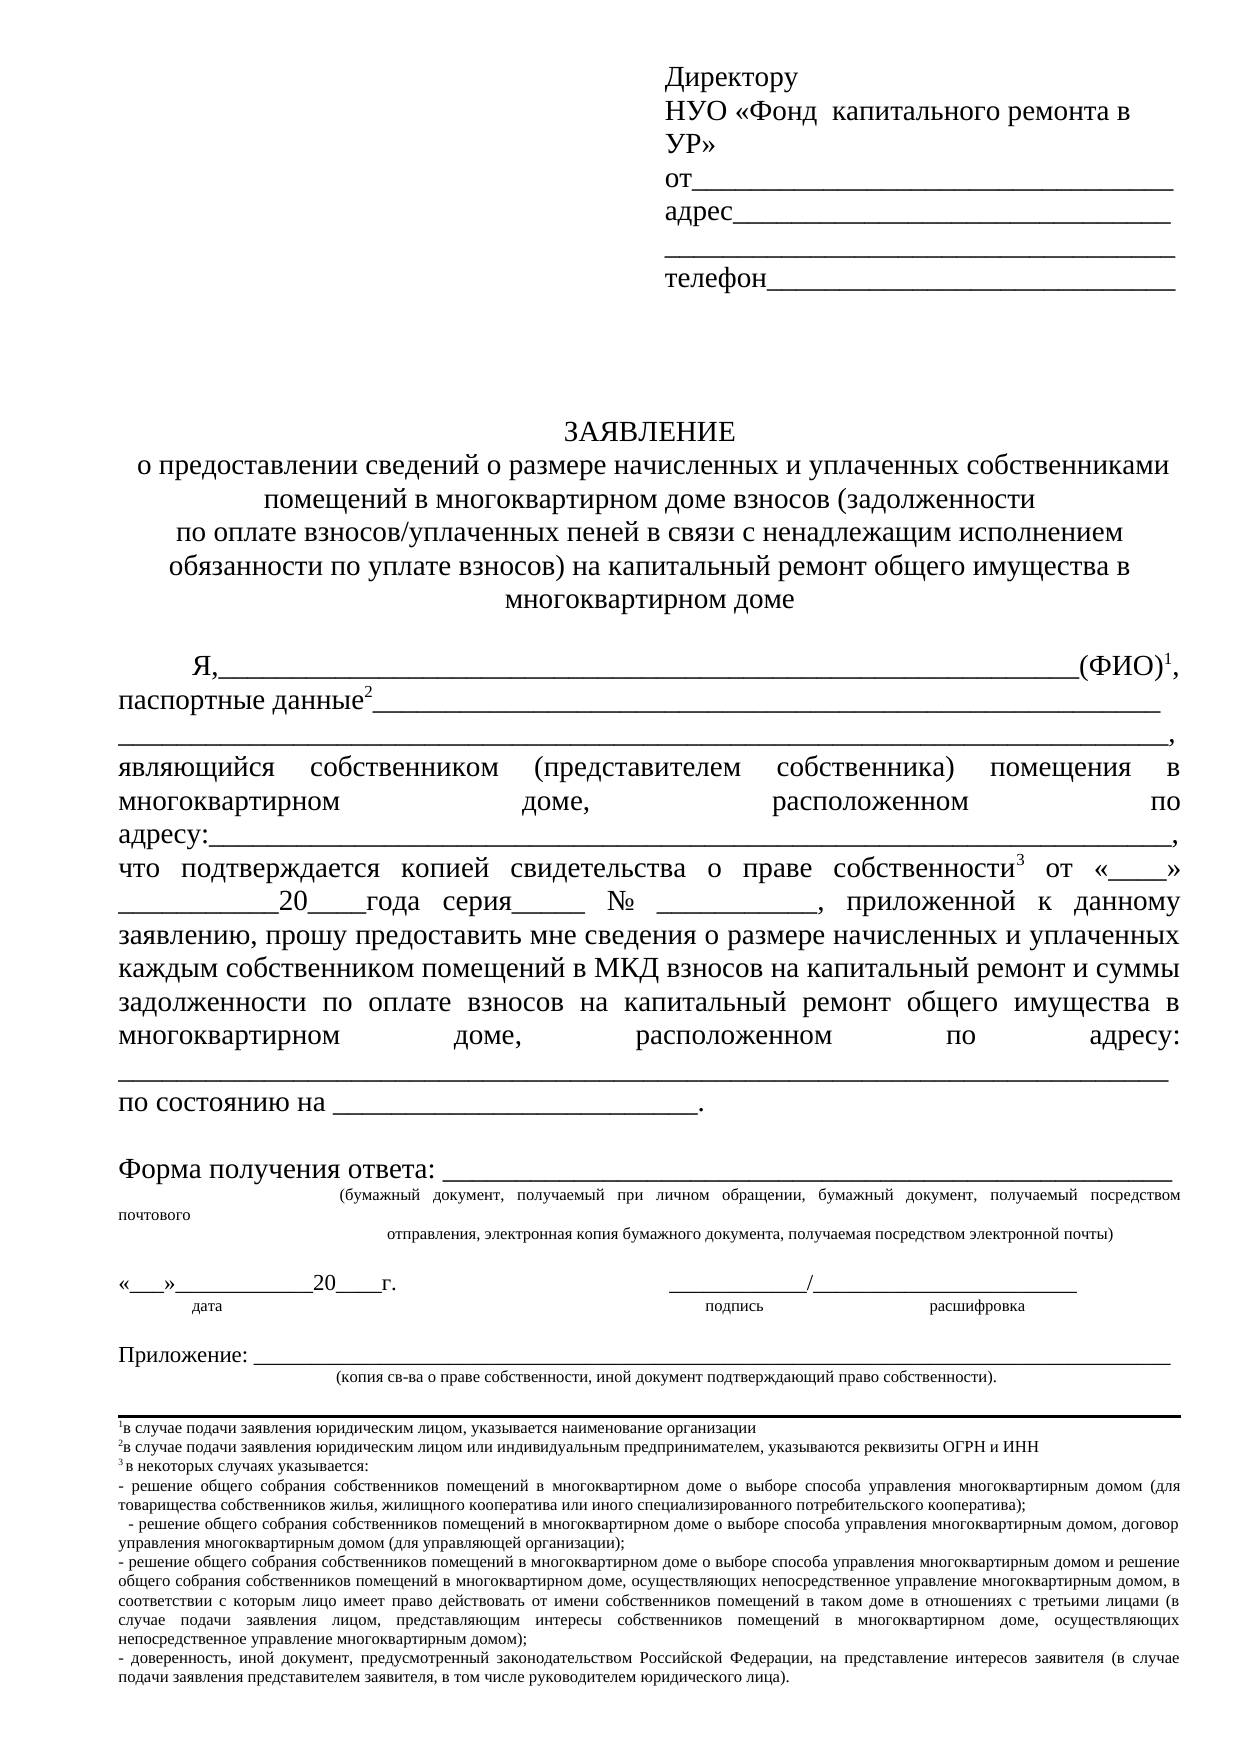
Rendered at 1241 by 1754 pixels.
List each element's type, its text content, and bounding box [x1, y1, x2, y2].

text по оплате взносов/уплаченных пеней в связи с ненадлежащим исполнением обязанности по уплате взносов) на капитальный ремонт общего имущества в многоквартирном доме [118, 514, 1181, 615]
text отправления, электронная копия бумажного документа, получаемая посредством электронной почты) [118, 1223, 1181, 1243]
text ЗАЯВЛЕНИЕ [118, 414, 1181, 447]
text от_________________________________ [664, 160, 1181, 193]
text - решение общего собрания собственников помещений в многоквартирном доме о выборе способа управления многоквартирным домом и решение общего собрания собственников помещений в многоквартирном доме, осуществляющих непосредственное управление многоквартирным домом, в соответствии с которым лицо имеет право действовать от имени собственников помещений в таком доме в отношениях с третьими лицами (в случае подачи заявления лицом, представляющим интересы собственников помещений в многоквартирном доме, осуществляющих непосредственное управление многоквартирным домом); [118, 1552, 1181, 1648]
text телефон____________________________ [664, 260, 1181, 294]
text (копия св-ва о праве собственности, иной документ подтверждающий право собственности). [118, 1367, 1181, 1386]
text адрес______________________________ [664, 193, 1181, 227]
text «___»____________20____г. ____________/_______________________ [118, 1269, 1181, 1295]
text - решение общего собрания собственников помещений в многоквартирном доме о выборе способа управления многоквартирным домом (для товарищества собственников жилья, жилищного кооператива или иного специализированного потребительского кооператива); [118, 1475, 1181, 1514]
text что подтверждается копией свидетельства о праве собственности3 от «____» ___________20____года серия_____ № ___________, приложенной к данному заявлению, прошу предоставить мне сведения о размере начисленных и уплаченных каждым собственником помещений в МКД взносов на капитальный ремонт и суммы задолженности по оплате взносов на капитальный ремонт общего имущества в многоквартирном доме, расположенном по адресу: ________________________________________________________________________ [118, 850, 1181, 1084]
text 3 в некоторых случаях указывается: [118, 1456, 1181, 1475]
text ___________________________________ [664, 227, 1181, 260]
text - решение общего собрания собственников помещений в многоквартирном доме о выборе способа управления многоквартирным домом, договор управления многоквартирным домом (для управляющей организации); [118, 1514, 1181, 1552]
text Я,___________________________________________________________(ФИО)1, паспортные данные2______________________________________________________ [118, 648, 1181, 716]
text - доверенность, иной документ, предусмотренный законодательством Российской Федерации, на представление интересов заявителя (в случае подачи заявления представителем заявителя, в том числе руководителем юридического лица). [118, 1648, 1181, 1686]
text Директору [664, 59, 1181, 93]
text 1в случае подачи заявления юридическим лицом, указывается наименование организации [118, 1418, 1181, 1437]
text НУО «Фонд капитального ремонта в УР» [664, 93, 1181, 160]
text о предоставлении сведений о размере начисленных и уплаченных собственниками помещений в многоквартирном доме взносов (задолженности [118, 447, 1181, 514]
text Приложение: ________________________________________________________________________________ [118, 1341, 1181, 1367]
text 2в случае подачи заявления юридическим лицом или индивидуальным предпринимателем, указываются реквизиты ОГРН и ИНН [118, 1437, 1181, 1456]
text по состоянию на _________________________. [118, 1084, 1181, 1118]
text Форма получения ответа: __________________________________________________ [118, 1152, 1181, 1185]
text (бумажный документ, получаемый при личном обращении, бумажный документ, получаемый посредством почтового [118, 1185, 1181, 1223]
text ________________________________________________________________________, являющийся собственником (представителем собственника) помещения в многоквартирном доме, расположенном по адресу:__________________________________________________________________, [118, 716, 1181, 850]
text дата подпись расшифровка [118, 1295, 1181, 1314]
